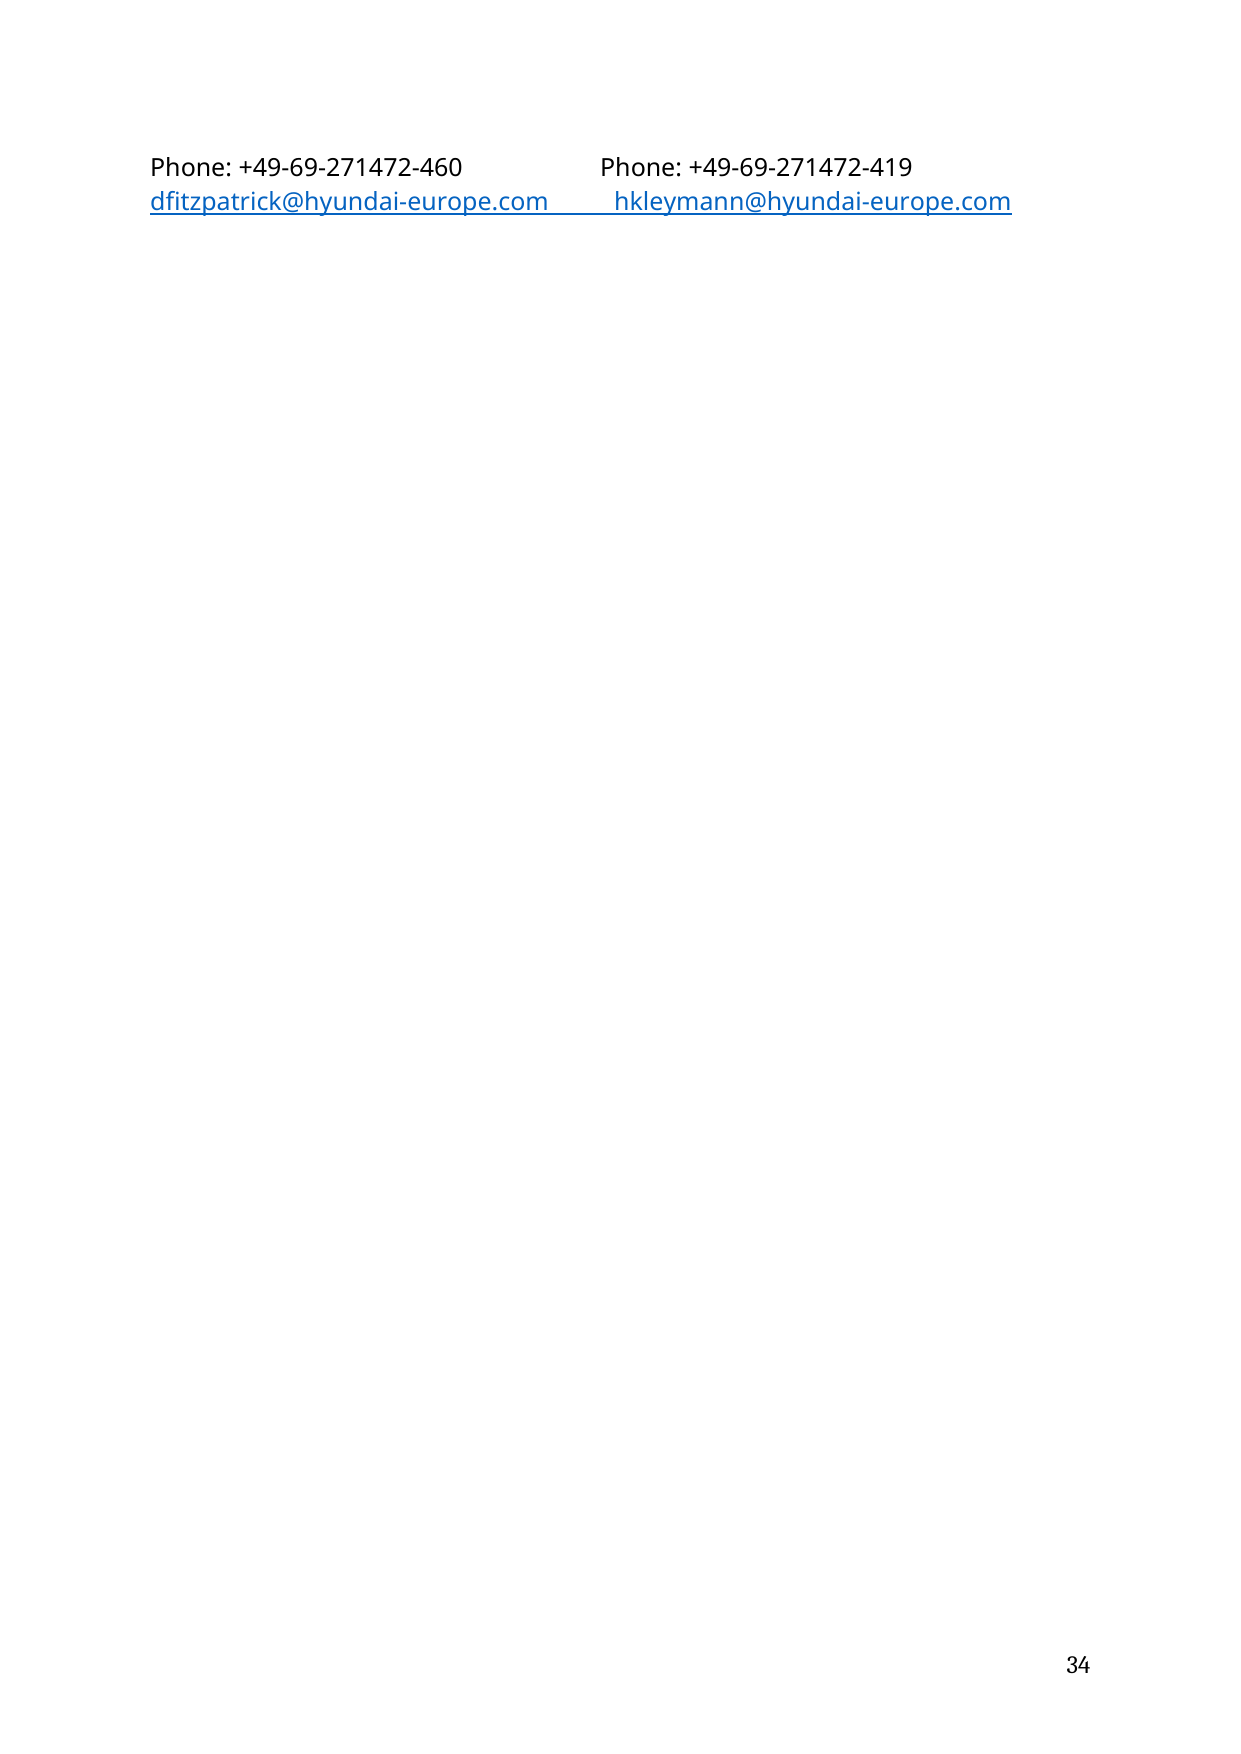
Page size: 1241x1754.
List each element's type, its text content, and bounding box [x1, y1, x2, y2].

text Phone: +49-69-271472-460 Phone: +49-69-271472-419 [150, 150, 1090, 184]
text dfitzpatrick@hyundai-europe.com hkleymann@hyundai-europe.com [150, 184, 1090, 218]
